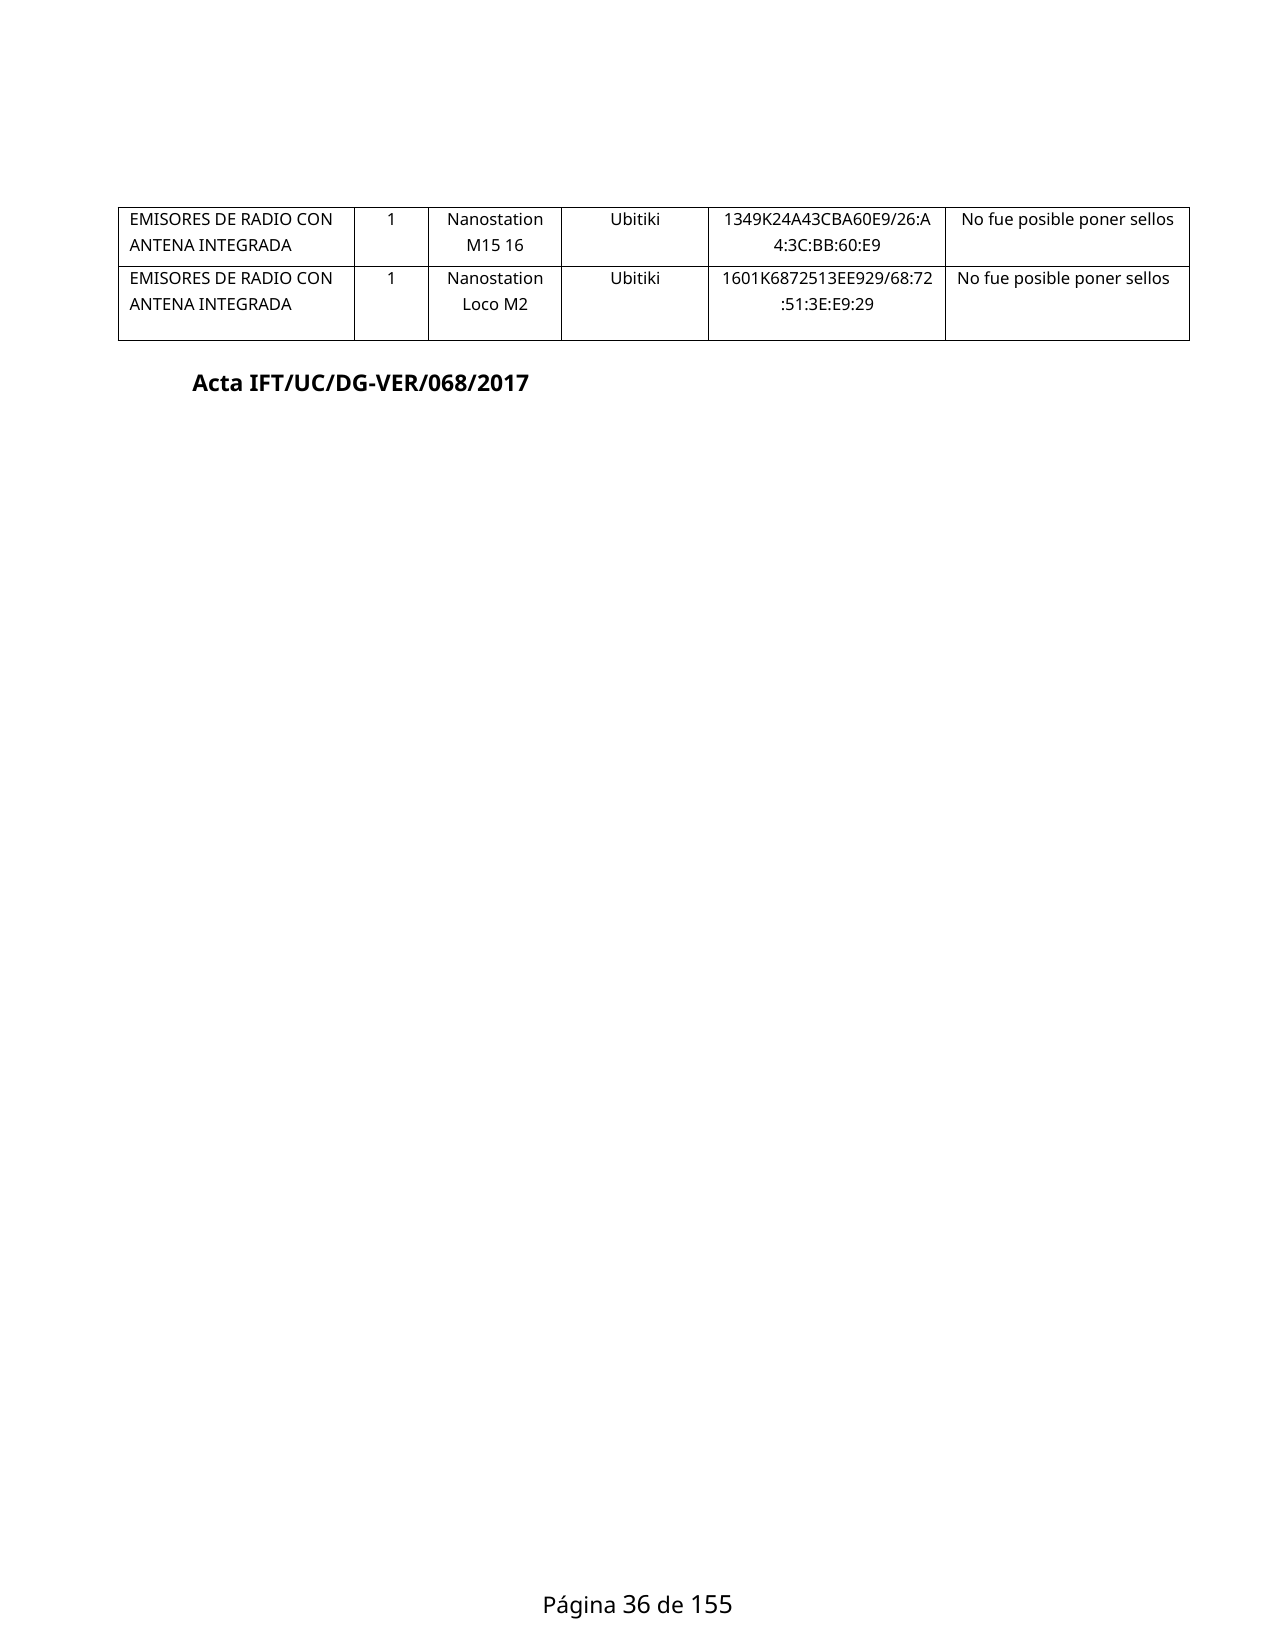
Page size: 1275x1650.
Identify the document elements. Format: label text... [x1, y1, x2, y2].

table_cell No fue posible poner sellos [946, 267, 1189, 340]
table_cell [946, 208, 1189, 266]
list Acta IFT/UC/DG-VER/068/2017 [192, 366, 1122, 398]
table_cell 1601K6872513EE929/68:72:51:3E:E9:29 [709, 267, 945, 340]
table_cell Nanostation M15 16 [429, 208, 561, 266]
table_cell Ubitiki [562, 267, 708, 340]
table_cell EMISORES DE RADIO CON ANTENA INTEGRADA [119, 267, 354, 340]
table_cell EMISORES DE RADIO CON ANTENA INTEGRADA [119, 208, 354, 266]
table_cell Nanostation Loco M2 [429, 267, 561, 340]
table_cell 1 [355, 208, 428, 266]
table_cell 1 [355, 267, 428, 340]
table_cell Ubitiki [562, 208, 708, 266]
table_cell 1349K24A43CBA60E9/26:A4:3C:BB:60:E9 [709, 208, 945, 266]
